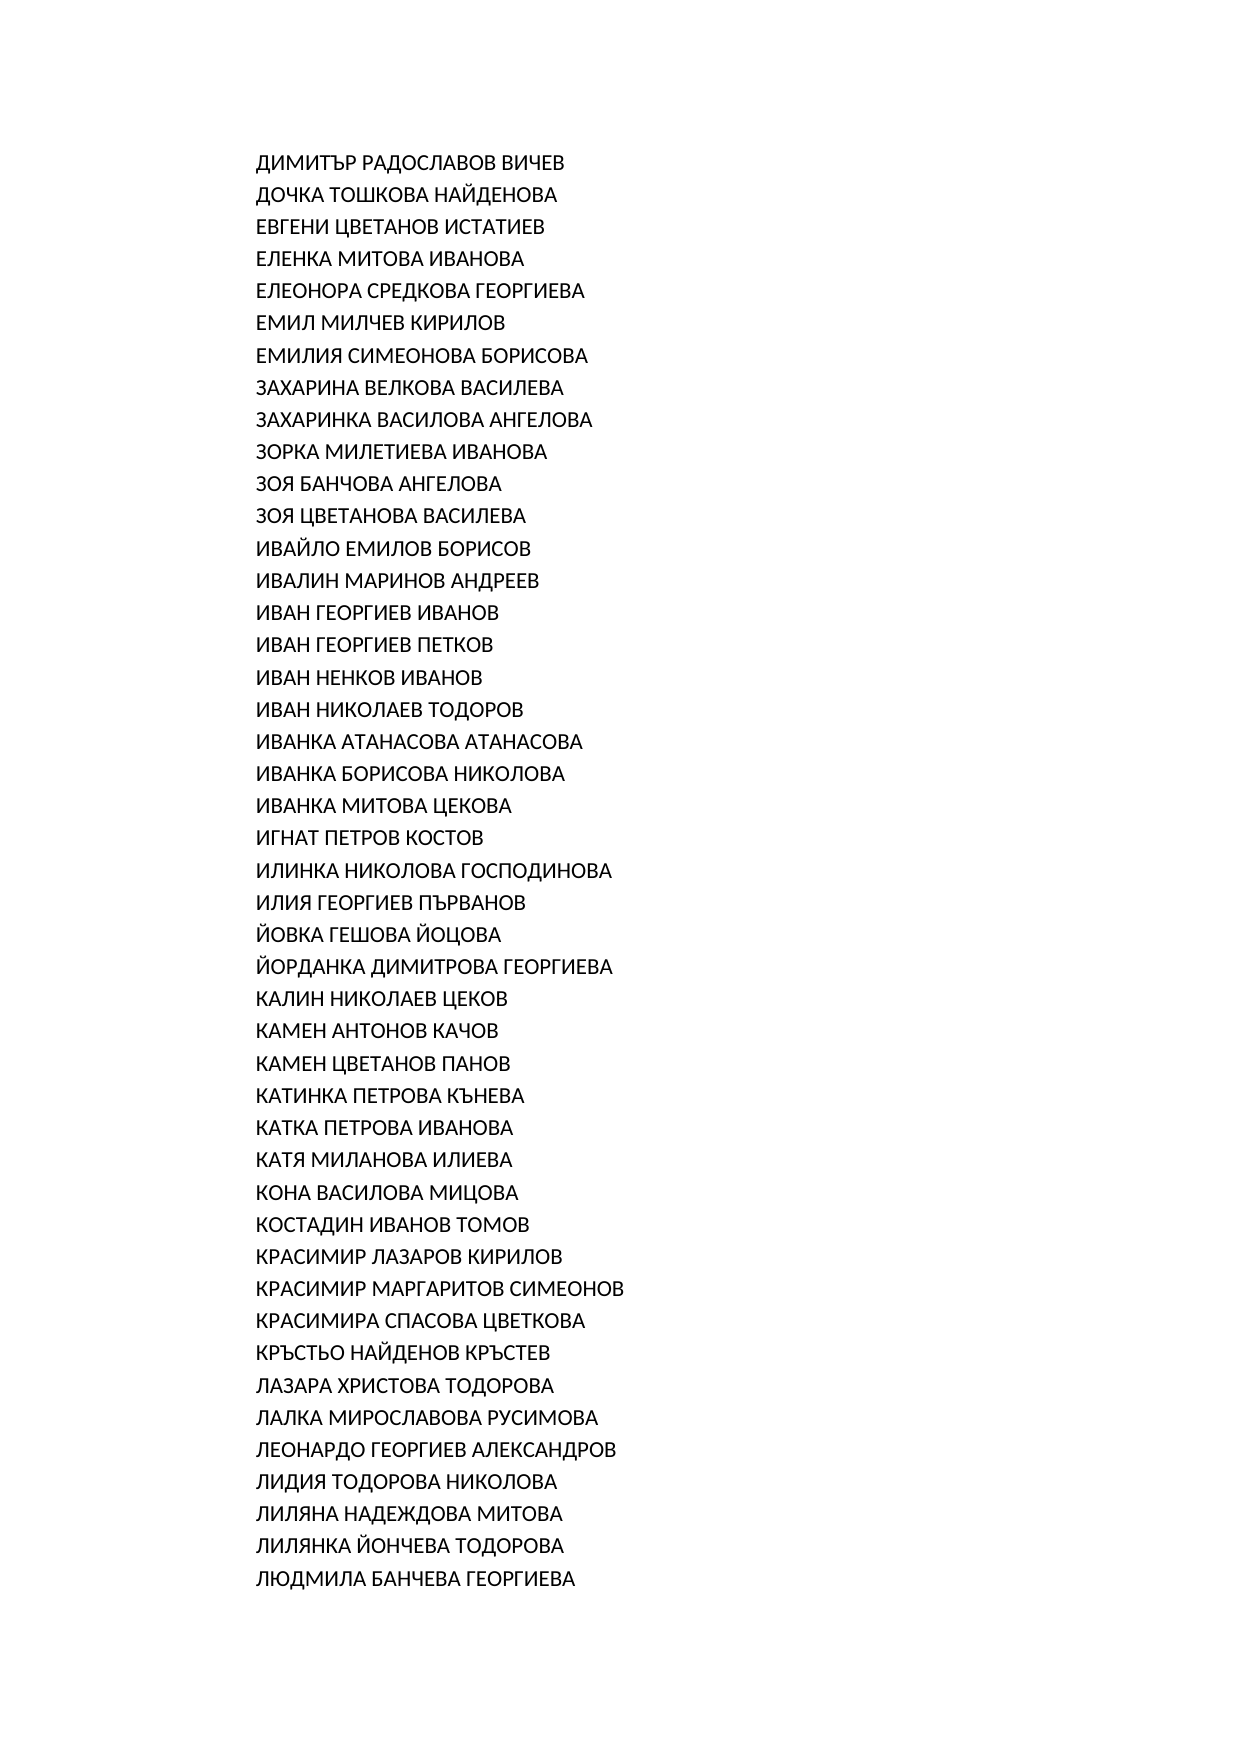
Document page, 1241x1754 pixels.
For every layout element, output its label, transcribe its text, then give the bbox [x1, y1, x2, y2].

text ЛИДИЯ ТОДОРОВА НИКОЛОВА [148, 1467, 1093, 1495]
text ЗОЯ ЦВЕТАНОВА ВАСИЛЕВА [148, 502, 1093, 530]
text ЛАЗАРА ХРИСТОВА ТОДОРОВА [148, 1371, 1093, 1399]
text КАТКА ПЕТРОВА ИВАНОВА [148, 1113, 1093, 1141]
text КОСТАДИН ИВАНОВ ТОМОВ [148, 1210, 1093, 1238]
text ИВАЙЛО ЕМИЛОВ БОРИСОВ [148, 534, 1093, 562]
text КАМЕН ЦВЕТАНОВ ПАНОВ [148, 1049, 1093, 1077]
text ЛИЛЯНКА ЙОНЧЕВА ТОДОРОВА [148, 1532, 1093, 1560]
text ИВАНКА БОРИСОВА НИКОЛОВА [148, 759, 1093, 787]
text ЙОРДАНКА ДИМИТРОВА ГЕОРГИЕВА [148, 952, 1093, 980]
text КРАСИМИР ЛАЗАРОВ КИРИЛОВ [148, 1242, 1093, 1270]
text ЕМИЛ МИЛЧЕВ КИРИЛОВ [148, 308, 1093, 337]
text КРАСИМИР МАРГАРИТОВ СИМЕОНОВ [148, 1274, 1093, 1302]
text ЛЮДМИЛА БАНЧЕВА ГЕОРГИЕВА [148, 1564, 1093, 1592]
text ЛИЛЯНА НАДЕЖДОВА МИТОВА [148, 1499, 1093, 1527]
text КАМЕН АНТОНОВ КАЧОВ [148, 1017, 1093, 1045]
text ЗОЯ БАНЧОВА АНГЕЛОВА [148, 469, 1093, 497]
text ИГНАТ ПЕТРОВ КОСТОВ [148, 823, 1093, 852]
text ЕЛЕОНОРА СРЕДКОВА ГЕОРГИЕВА [148, 276, 1093, 304]
text ИЛИНКА НИКОЛОВА ГОСПОДИНОВА [148, 856, 1093, 884]
text ЙОВКА ГЕШОВА ЙОЦОВА [148, 920, 1093, 948]
text КРАСИМИРА СПАСОВА ЦВЕТКОВА [148, 1306, 1093, 1334]
text ЛАЛКА МИРОСЛАВОВА РУСИМОВА [148, 1403, 1093, 1431]
text ЗАХАРИНА ВЕЛКОВА ВАСИЛЕВА [148, 373, 1093, 401]
text ЕВГЕНИ ЦВЕТАНОВ ИСТАТИЕВ [148, 212, 1093, 240]
text ИВАН ГЕОРГИЕВ ПЕТКОВ [148, 630, 1093, 658]
text ИВАЛИН МАРИНОВ АНДРЕЕВ [148, 566, 1093, 594]
text ДОЧКА ТОШКОВА НАЙДЕНОВА [148, 180, 1093, 208]
text КАТЯ МИЛАНОВА ИЛИЕВА [148, 1145, 1093, 1173]
text ИЛИЯ ГЕОРГИЕВ ПЪРВАНОВ [148, 888, 1093, 916]
text КРЪСТЬО НАЙДЕНОВ КРЪСТЕВ [148, 1338, 1093, 1367]
text ЛЕОНАРДО ГЕОРГИЕВ АЛЕКСАНДРОВ [148, 1435, 1093, 1463]
text КАЛИН НИКОЛАЕВ ЦЕКОВ [148, 984, 1093, 1012]
text КОНА ВАСИЛОВА МИЦОВА [148, 1178, 1093, 1206]
text ЗОРКА МИЛЕТИЕВА ИВАНОВА [148, 437, 1093, 465]
text КАТИНКА ПЕТРОВА КЪНЕВА [148, 1081, 1093, 1109]
text ИВАНКА МИТОВА ЦЕКОВА [148, 791, 1093, 819]
text ДИМИТЪР РАДОСЛАВОВ ВИЧЕВ [148, 148, 1093, 176]
text ИВАН НИКОЛАЕВ ТОДОРОВ [148, 695, 1093, 723]
text ИВАН НЕНКОВ ИВАНОВ [148, 663, 1093, 691]
text ЕЛЕНКА МИТОВА ИВАНОВА [148, 244, 1093, 272]
text ИВАН ГЕОРГИЕВ ИВАНОВ [148, 598, 1093, 626]
text ИВАНКА АТАНАСОВА АТАНАСОВА [148, 727, 1093, 755]
text ЗАХАРИНКА ВАСИЛОВА АНГЕЛОВА [148, 405, 1093, 433]
text ЕМИЛИЯ СИМЕОНОВА БОРИСОВА [148, 341, 1093, 369]
